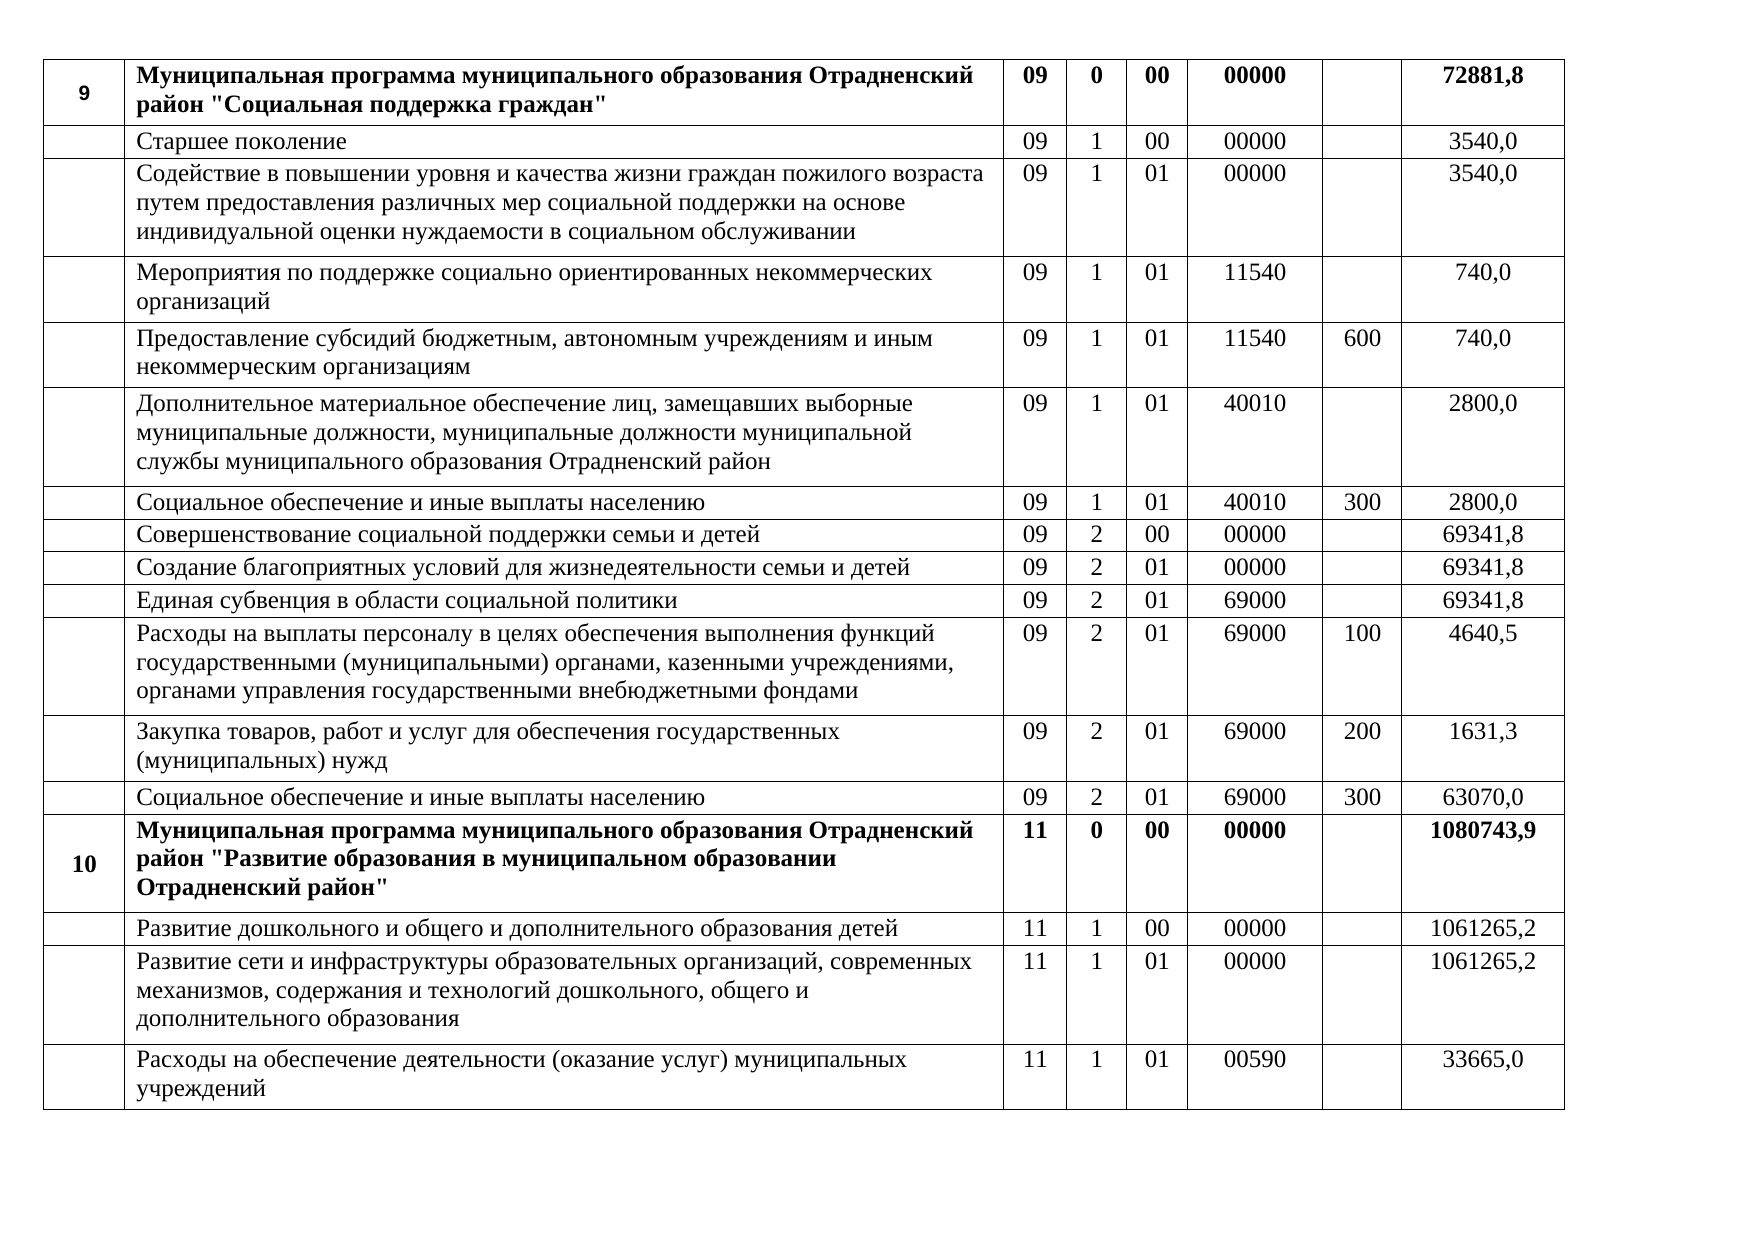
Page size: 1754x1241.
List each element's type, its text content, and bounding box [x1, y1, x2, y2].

table_cell 1 [1067, 323, 1126, 387]
table_cell Единая субвенция в области социальной политики [125, 585, 1003, 617]
table_cell Муниципальная программа муниципального образования Отрадненский район "Развитие образования в муниципальном образовании Отрадненский район" [125, 815, 1003, 912]
table_cell [44, 552, 124, 584]
table_cell 1080743,9 [1402, 815, 1564, 912]
table_cell 00590 [1188, 1045, 1322, 1109]
table_cell 33665,0 [1402, 1045, 1564, 1109]
table_cell 00000 [1188, 126, 1322, 157]
table_cell Социальное обеспечение и иные выплаты населению [125, 782, 1003, 814]
table_cell Старшее поколение [125, 126, 1003, 157]
table_cell [1323, 257, 1401, 322]
table_cell 40010 [1188, 487, 1322, 518]
table_cell 11540 [1188, 323, 1322, 387]
table_cell 01 [1127, 1045, 1187, 1109]
table_cell 69000 [1188, 782, 1322, 814]
table_cell 1 [1067, 1045, 1126, 1109]
table_cell 4640,5 [1402, 618, 1564, 715]
table_cell [44, 585, 124, 617]
table_cell 00000 [1188, 159, 1322, 256]
table_cell Муниципальная программа муниципального образования Отрадненский район "Социальная поддержка граждан" [125, 60, 1003, 125]
table_cell 09 [1004, 552, 1066, 584]
table_cell 3540,0 [1402, 159, 1564, 256]
table_cell 01 [1127, 323, 1187, 387]
table_cell [44, 487, 124, 518]
table_cell 72881,8 [1402, 60, 1564, 125]
table_cell 0 [1067, 60, 1126, 125]
table_cell 40010 [1188, 388, 1322, 486]
table_cell 00000 [1188, 60, 1322, 125]
table_cell 1 [1067, 257, 1126, 322]
table_cell 1 [1067, 946, 1126, 1043]
table_cell [44, 716, 124, 781]
table_cell 01 [1127, 388, 1187, 486]
table_cell [44, 913, 124, 945]
table_cell 1 [1067, 126, 1126, 157]
table_cell 09 [1004, 323, 1066, 387]
table_cell 11540 [1188, 257, 1322, 322]
table_cell 11 [1004, 946, 1066, 1043]
table_cell 2 [1067, 618, 1126, 715]
table_cell 740,0 [1402, 323, 1564, 387]
table_cell [1323, 126, 1401, 157]
table_cell 09 [1004, 585, 1066, 617]
table_cell [1323, 552, 1401, 584]
table_cell 69341,8 [1402, 585, 1564, 617]
table_cell [44, 1045, 124, 1109]
table_cell 09 [1004, 487, 1066, 518]
table_cell Развитие дошкольного и общего и дополнительного образования детей [125, 913, 1003, 945]
table_cell 09 [1004, 159, 1066, 256]
table_cell 1 [1067, 487, 1126, 518]
table_cell [44, 618, 124, 715]
table_cell 69000 [1188, 618, 1322, 715]
table_cell Создание благоприятных условий для жизнедеятельности семьи и детей [125, 552, 1003, 584]
table_cell [1323, 585, 1401, 617]
table_cell 09 [1004, 520, 1066, 551]
table_cell 11 [1004, 1045, 1066, 1109]
table_cell [1323, 913, 1401, 945]
table_cell [1323, 159, 1401, 256]
table_cell 2800,0 [1402, 388, 1564, 486]
table_cell Предоставление субсидий бюджетным, автономным учреждениям и иным некоммерческим организациям [125, 323, 1003, 387]
table_cell 00000 [1188, 946, 1322, 1043]
table_cell 00 [1127, 60, 1187, 125]
table_cell 1631,3 [1402, 716, 1564, 781]
table_cell 1 [1067, 913, 1126, 945]
table_cell 69000 [1188, 716, 1322, 781]
table_cell 09 [1004, 618, 1066, 715]
table_cell [44, 323, 124, 387]
table_cell [1323, 946, 1401, 1043]
table_cell 2 [1067, 716, 1126, 781]
table_cell 1 [1067, 159, 1126, 256]
table_cell [44, 126, 124, 157]
table_cell [44, 946, 124, 1043]
table_cell [44, 782, 124, 814]
table_cell 2 [1067, 520, 1126, 551]
table_cell 01 [1127, 716, 1187, 781]
table_cell 63070,0 [1402, 782, 1564, 814]
table_cell 01 [1127, 782, 1187, 814]
table_cell 09 [1004, 257, 1066, 322]
table_cell Мероприятия по поддержке социально ориентированных некоммерческих организаций [125, 257, 1003, 322]
table_cell 00000 [1188, 815, 1322, 912]
table_cell 300 [1323, 782, 1401, 814]
table_cell 00000 [1188, 520, 1322, 551]
table_cell 01 [1127, 618, 1187, 715]
table_cell 1061265,2 [1402, 946, 1564, 1043]
table_cell 2 [1067, 585, 1126, 617]
table_cell Социальное обеспечение и иные выплаты населению [125, 487, 1003, 518]
table_cell 00 [1127, 913, 1187, 945]
table_cell 09 [1004, 388, 1066, 486]
table_cell 0 [1067, 815, 1126, 912]
table_cell 00 [1127, 815, 1187, 912]
table_cell 2 [1067, 782, 1126, 814]
table_cell Расходы на обеспечение деятельности (оказание услуг) муниципальных учреждений [125, 1045, 1003, 1109]
table_cell 00 [1127, 126, 1187, 157]
table_cell Совершенствование социальной поддержки семьи и детей [125, 520, 1003, 551]
table_cell 1061265,2 [1402, 913, 1564, 945]
table_cell 300 [1323, 487, 1401, 518]
table_cell [1323, 60, 1401, 125]
table_cell 09 [1004, 126, 1066, 157]
table_cell 00000 [1188, 913, 1322, 945]
table_cell [1323, 520, 1401, 551]
table_cell 69341,8 [1402, 520, 1564, 551]
table_cell 11 [1004, 913, 1066, 945]
table_cell 600 [1323, 323, 1401, 387]
table_cell Расходы на выплаты персоналу в целях обеспечения выполнения функций государственными (муниципальными) органами, казенными учреждениями, органами управления государственными внебюджетными фондами [125, 618, 1003, 715]
table_cell Развитие сети и инфраструктуры образовательных организаций, современных механизмов, содержания и технологий дошкольного, общего и дополнительного образования [125, 946, 1003, 1043]
table_cell Дополнительное материальное обеспечение лиц, замещавших выборные муниципальные должности, муниципальные должности муниципальной службы муниципального образования Отрадненский район [125, 388, 1003, 486]
table_cell 01 [1127, 585, 1187, 617]
table_cell [44, 520, 124, 551]
table_cell 9 [44, 60, 124, 125]
table_cell [1323, 815, 1401, 912]
table_cell 2800,0 [1402, 487, 1564, 518]
table_cell [1323, 388, 1401, 486]
table_cell 01 [1127, 946, 1187, 1043]
table_cell 00000 [1188, 552, 1322, 584]
table_cell 09 [1004, 716, 1066, 781]
table_cell Содействие в повышении уровня и качества жизни граждан пожилого возраста путем предоставления различных мер социальной поддержки на основе индивидуальной оценки нуждаемости в социальном обслуживании [125, 159, 1003, 256]
table_cell 200 [1323, 716, 1401, 781]
table_cell 3540,0 [1402, 126, 1564, 157]
table_cell 10 [44, 815, 124, 912]
table_cell 09 [1004, 782, 1066, 814]
table_cell [44, 159, 124, 256]
table_cell 01 [1127, 257, 1187, 322]
table_cell [44, 388, 124, 486]
table_cell 00 [1127, 520, 1187, 551]
table_cell 740,0 [1402, 257, 1564, 322]
table_cell 2 [1067, 552, 1126, 584]
table_cell 01 [1127, 159, 1187, 256]
table_cell Закупка товаров, работ и услуг для обеспечения государственных (муниципальных) нужд [125, 716, 1003, 781]
table_cell 11 [1004, 815, 1066, 912]
table_cell [44, 257, 124, 322]
table_cell 100 [1323, 618, 1401, 715]
table_cell 69341,8 [1402, 552, 1564, 584]
table_cell 69000 [1188, 585, 1322, 617]
table_cell 01 [1127, 487, 1187, 518]
table_cell [1323, 1045, 1401, 1109]
table_cell 01 [1127, 552, 1187, 584]
table_cell 09 [1004, 60, 1066, 125]
table_cell 1 [1067, 388, 1126, 486]
